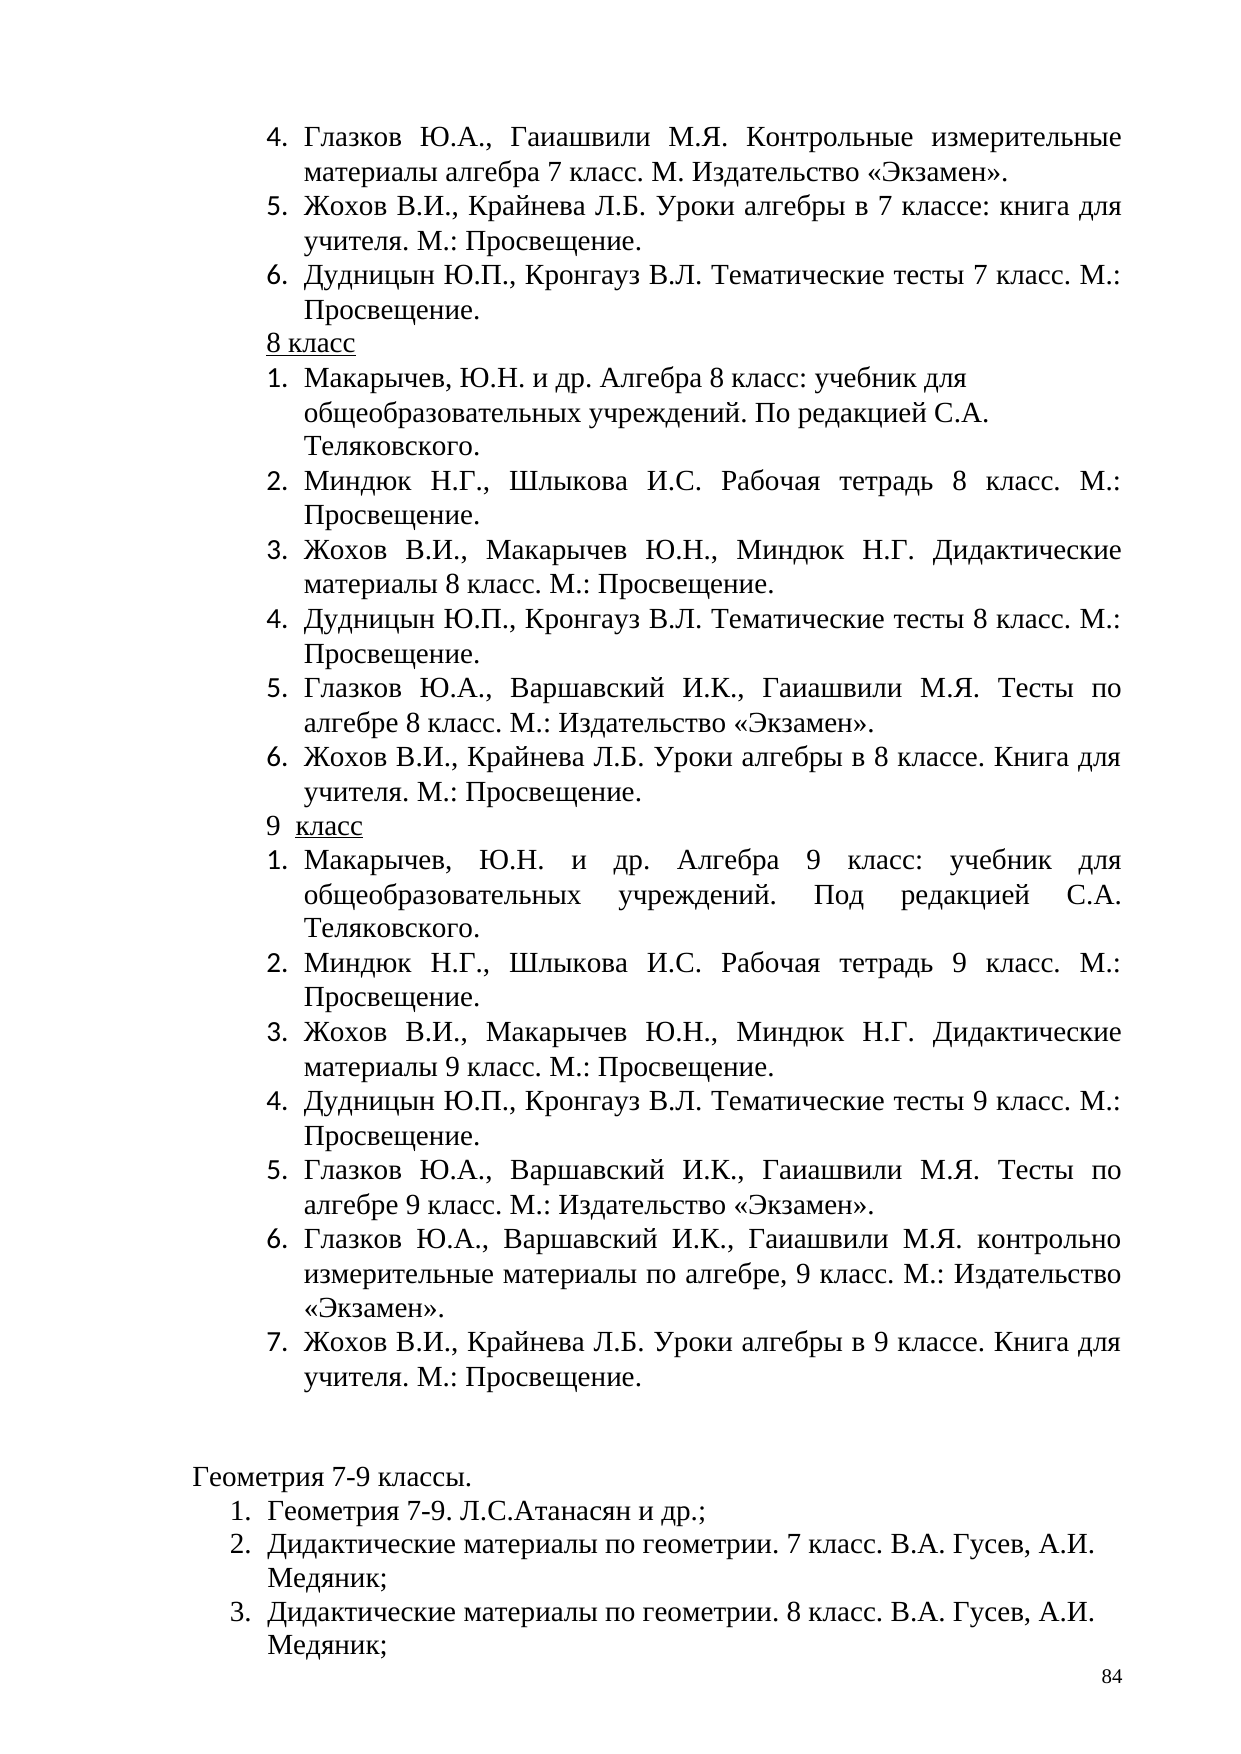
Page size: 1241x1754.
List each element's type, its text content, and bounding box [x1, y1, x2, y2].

text Геометрия 7-9 классы. [192, 1459, 1122, 1493]
list Глазков Ю.А., Варшавский И.К., Гаиашвили М.Я. Тесты по алгебре 8 класс. М.: Издательство «Экзамен». [266, 669, 1122, 738]
list Жохов В.И., Крайнева Л.Б. Уроки алгебры в 7 классе: книга для учителя. М.: Просвещение. [266, 187, 1122, 256]
list Геометрия 7-9. Л.С.Атанасян и др.; [229, 1493, 1122, 1527]
list Глазков Ю.А., Гаиашвили М.Я. Контрольные измерительные материалы алгебра 7 класс. М. Издательство «Экзамен». [266, 118, 1122, 187]
list Жохов В.И., Макарычев Ю.Н., Миндюк Н.Г. Дидактические материалы 9 класс. М.: Просвещение. [266, 1013, 1122, 1082]
list Миндюк Н.Г., Шлыкова И.С. Рабочая тетрадь 8 класс. М.: Просвещение. [266, 462, 1122, 531]
text 8 класс [192, 326, 1122, 359]
list Дудницын Ю.П., Кронгауз В.Л. Тематические тесты 8 класс. М.: Просвещение. [266, 600, 1122, 669]
list Миндюк Н.Г., Шлыкова И.С. Рабочая тетрадь 9 класс. М.: Просвещение. [266, 944, 1122, 1013]
list Дудницын Ю.П., Кронгауз В.Л. Тематические тесты 9 класс. М.: Просвещение. [266, 1082, 1122, 1151]
list Дидактические материалы по геометрии. 7 класс. В.А. Гусев, А.И. Медяник; [229, 1527, 1122, 1594]
list Глазков Ю.А., Варшавский И.К., Гаиашвили М.Я. контрольно измерительные материалы по алгебре, 9 класс. М.: Издательство «Экзамен». [266, 1221, 1122, 1323]
list Жохов В.И., Крайнева Л.Б. Уроки алгебры в 8 классе. Книга для учителя. М.: Просвещение. [266, 738, 1122, 808]
list Жохов В.И., Крайнева Л.Б. Уроки алгебры в 9 классе. Книга для учителя. М.: Просвещение. [266, 1323, 1122, 1392]
list Жохов В.И., Макарычев Ю.Н., Миндюк Н.Г. Дидактические материалы 8 класс. М.: Просвещение. [266, 531, 1122, 600]
list Дудницын Ю.П., Кронгауз В.Л. Тематические тесты 7 класс. М.: Просвещение. [266, 256, 1122, 326]
list Макарычев, Ю.Н. и др. Алгебра 9 класс: учебник для общеобразовательных учреждений. Под редакцией С.А. Теляковского. [266, 841, 1122, 944]
list Глазков Ю.А., Варшавский И.К., Гаиашвили М.Я. Тесты по алгебре 9 класс. М.: Издательство «Экзамен». [266, 1151, 1122, 1221]
list Дидактические материалы по геометрии. 8 класс. В.А. Гусев, А.И. Медяник; [229, 1594, 1122, 1661]
list Макарычев, Ю.Н. и др. Алгебра 8 класс: учебник для общеобразовательных учреждений. По редакцией С.А. Теляковского. [266, 359, 1122, 462]
list класс [266, 808, 1122, 841]
